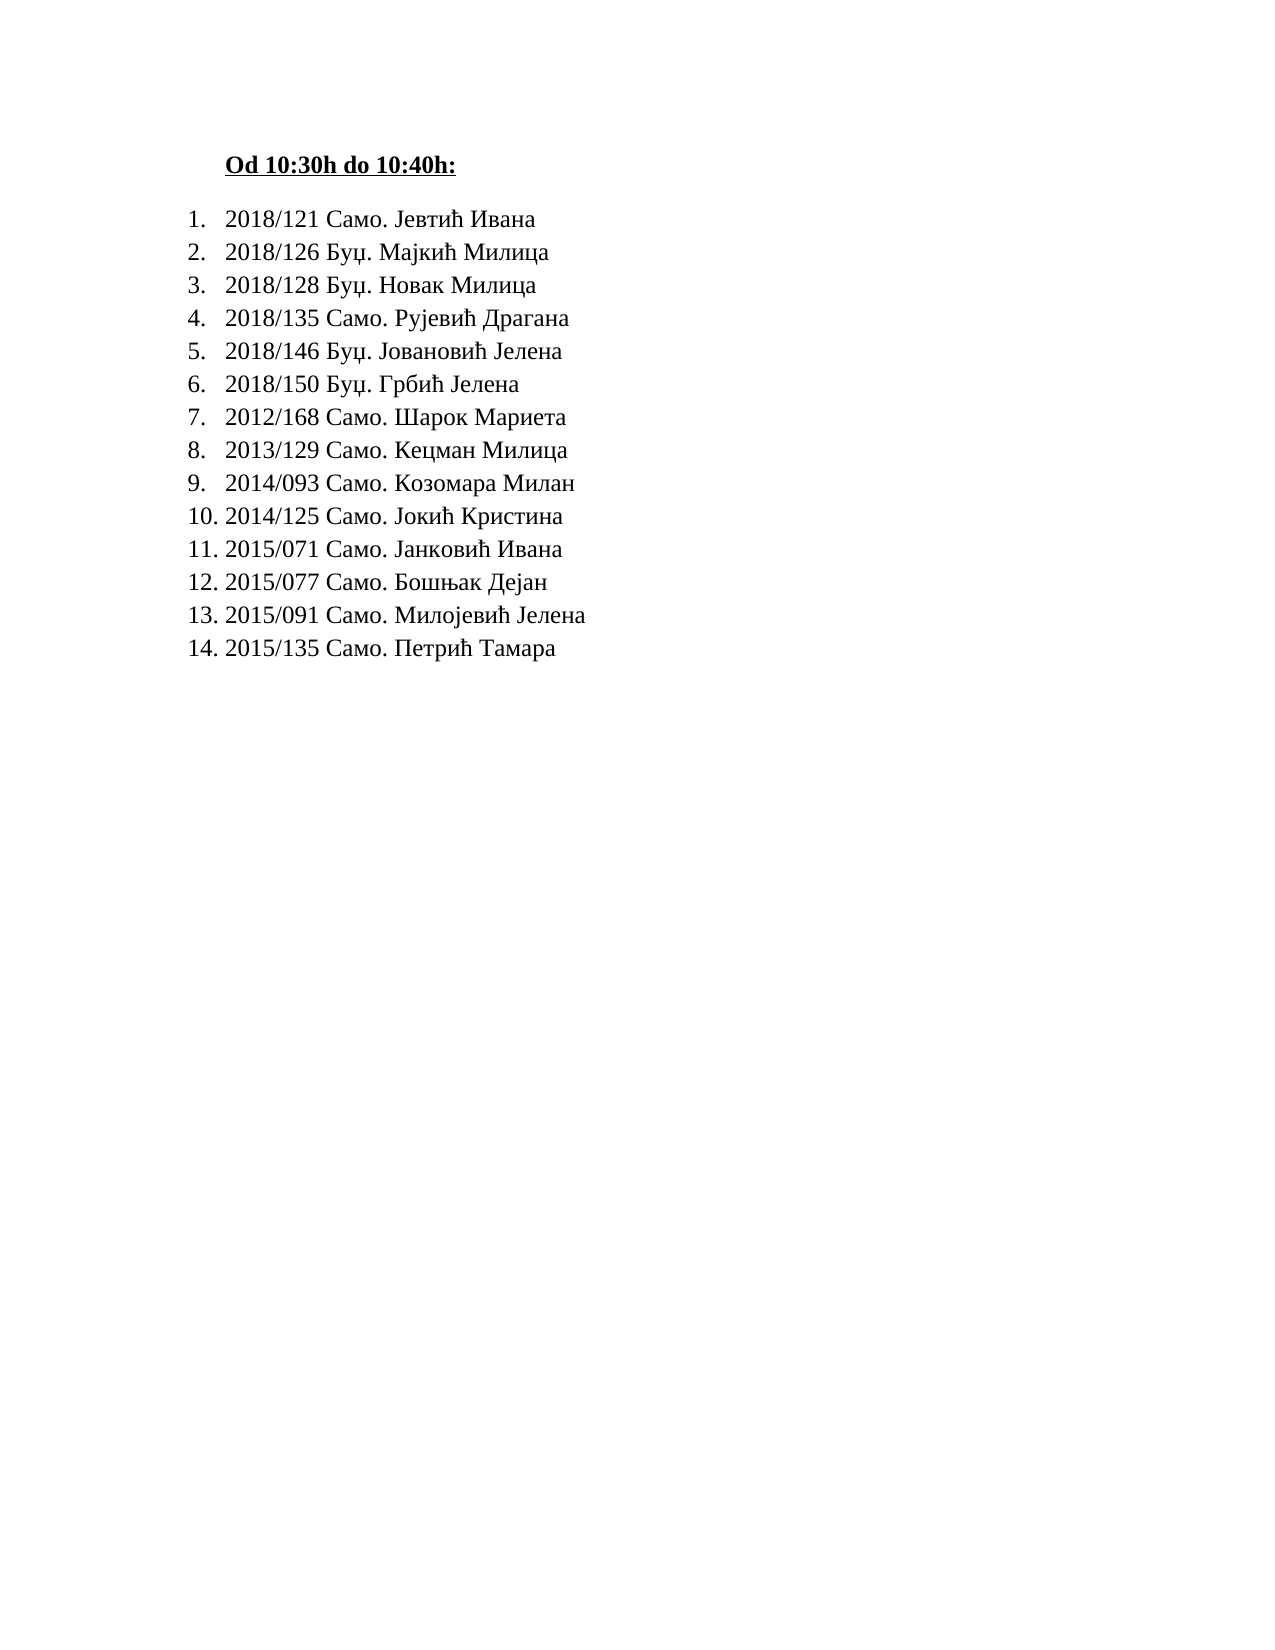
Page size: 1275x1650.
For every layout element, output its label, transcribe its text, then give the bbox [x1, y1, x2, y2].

list 2018/135 Само. Рујевић Драгана [187, 303, 1125, 332]
list 2015/091 Само. Милојевић Јелена [187, 600, 1125, 629]
list 2018/121 Само. Јевтић Ивана [187, 204, 1125, 233]
list 2013/129 Само. Кецман Милица [187, 435, 1125, 464]
list 2018/150 Буџ. Грбић Јелена [187, 369, 1125, 398]
list 2018/128 Буџ. Новак Милица [187, 270, 1125, 299]
list 2012/168 Само. Шарок Мариета [187, 402, 1125, 431]
list 2014/093 Само. Козомара Милан [187, 468, 1125, 497]
list 2015/135 Само. Петрић Тамара [187, 633, 1125, 662]
list 2018/146 Буџ. Јовановић Јелена [187, 336, 1125, 365]
text Od 10:30h do 10:40h: [225, 150, 1125, 179]
list 2015/071 Само. Јанковић Ивана [187, 534, 1125, 563]
list 2014/125 Само. Јокић Кристина [187, 501, 1125, 530]
list 2018/126 Буџ. Мајкић Милица [187, 237, 1125, 266]
list 2015/077 Само. Бошњак Дејан [187, 567, 1125, 596]
